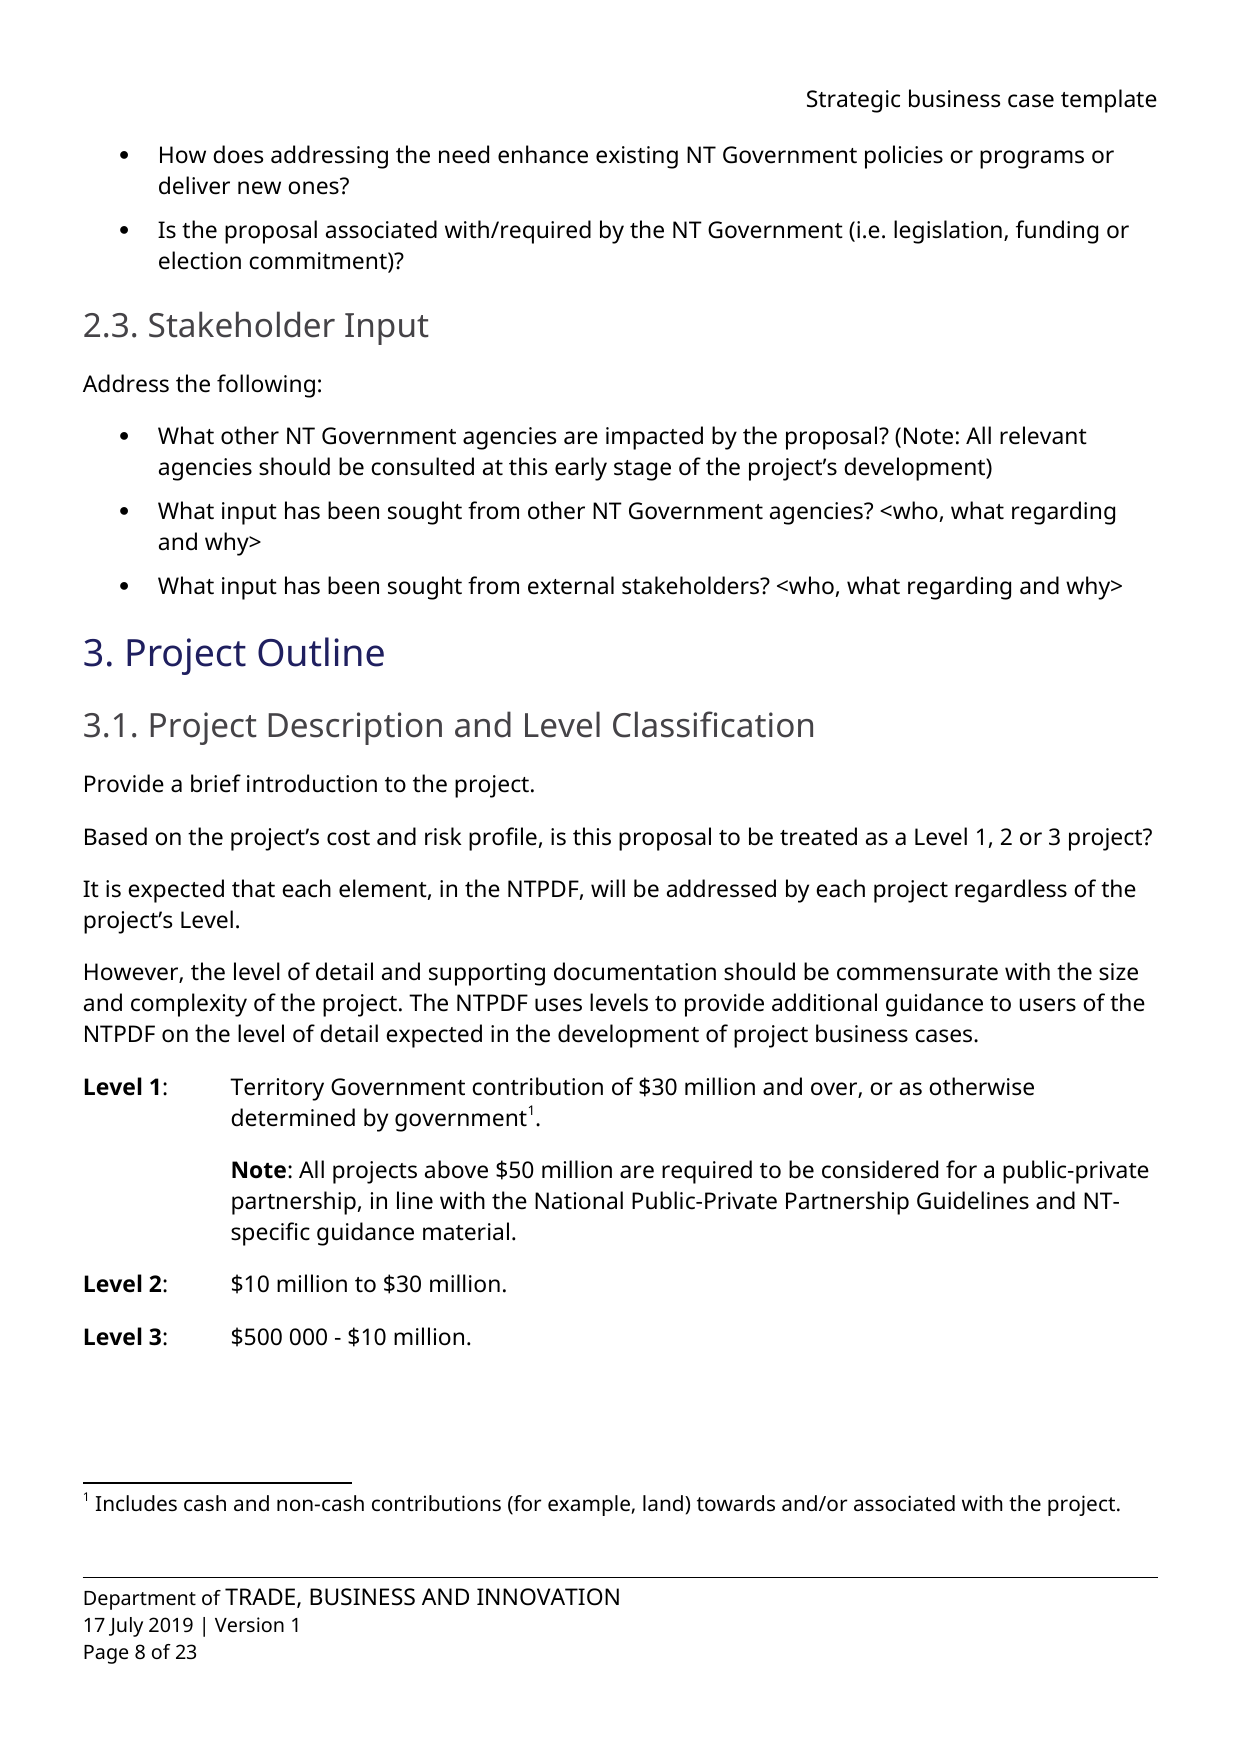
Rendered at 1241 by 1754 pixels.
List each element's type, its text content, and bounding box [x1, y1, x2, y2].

text Level 3: $500 000 - $10 million. [83, 1320, 1157, 1352]
list How does addressing the need enhance existing NT Government policies or programs or deliver new ones? [120, 139, 1157, 201]
subtitle Project Outline [83, 626, 1157, 677]
text Level 2: $10 million to $30 million. [83, 1268, 1157, 1299]
list What other NT Government agencies are impacted by the proposal? (Note: All relevant agencies should be consulted at this early stage of the project’s development) [120, 420, 1157, 482]
text Address the following: [83, 368, 1157, 399]
list What input has been sought from external stakeholders? <who, what regarding and why> [120, 570, 1157, 601]
subtitle Project Description and Level Classification [83, 702, 1157, 747]
subtitle Stakeholder Input [83, 301, 1157, 347]
text It is expected that each element, in the NTPDF, will be addressed by each project regardless of the project’s Level. [83, 872, 1157, 935]
text Level 1: Territory Government contribution of $30 million and over, or as otherwise determined by government. [83, 1070, 1157, 1133]
text However, the level of detail and supporting documentation should be commensurate with the size and complexity of the project. The NTPDF uses levels to provide additional guidance to users of the NTPDF on the level of detail expected in the development of project business cases. [83, 956, 1157, 1049]
list What input has been sought from other NT Government agencies? <who, what regarding and why> [120, 495, 1157, 557]
text Note: All projects above $50 million are required to be considered for a public-private partnership, in line with the National Public-Private Partnership Guidelines and NT-specific guidance material. [230, 1154, 1157, 1247]
text Based on the project’s cost and risk profile, is this proposal to be treated as a Level 1, 2 or 3 project? [83, 820, 1157, 852]
text Provide a brief introduction to the project. [83, 768, 1157, 799]
list Is the proposal associated with/required by the NT Government (i.e. legislation, funding or election commitment)? [120, 214, 1157, 276]
